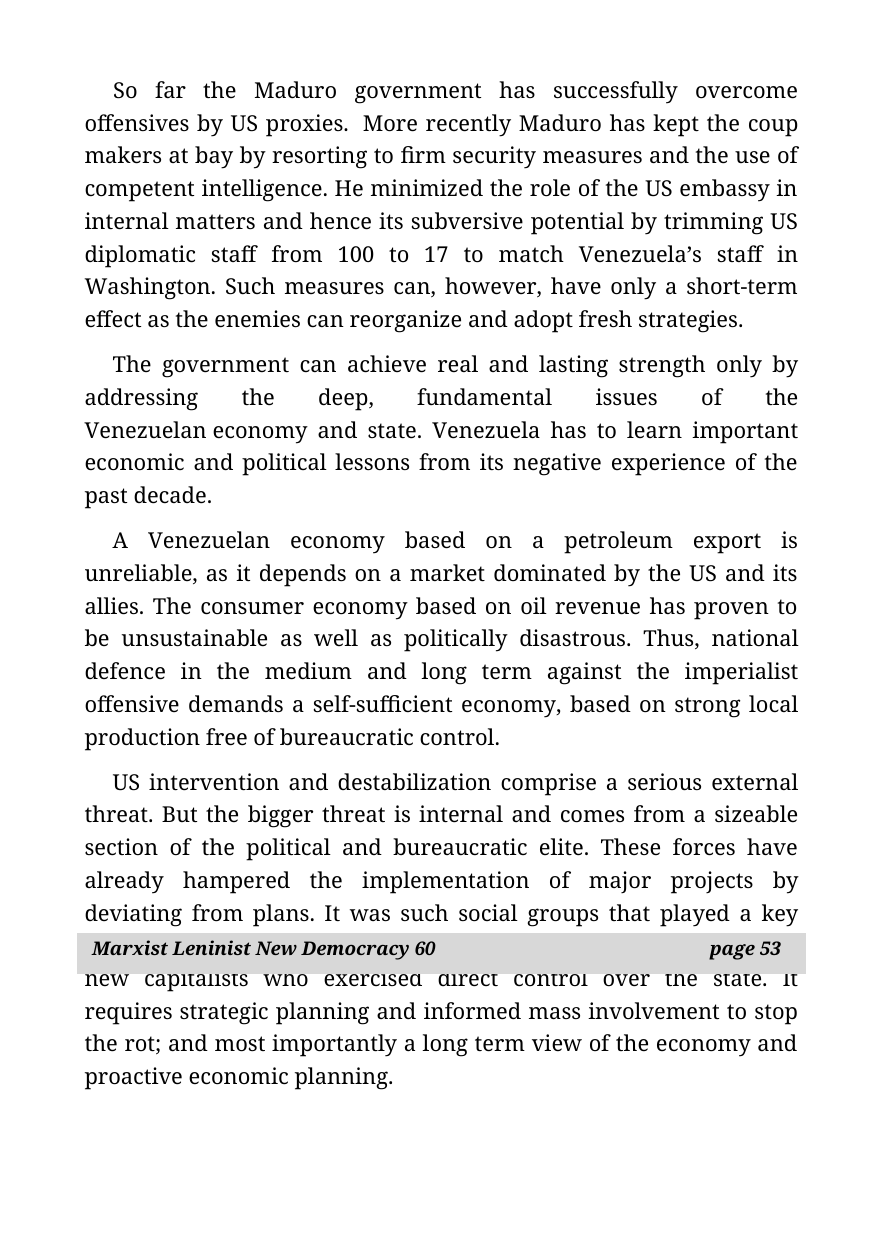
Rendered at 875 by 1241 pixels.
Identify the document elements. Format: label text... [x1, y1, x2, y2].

text So far the Maduro government has successfully overcome offensives by US proxies. More recently Maduro has kept the coup makers at bay by resorting to firm security measures and the use of competent intelligence. He minimized the role of the US embassy in internal matters and hence its subversive potential by trimming US diplomatic staff from 100 to 17 to match Venezuela’s staff in Washington. Such measures can, however, have only a short-term effect as the enemies can reorganize and adopt fresh strategies. [84, 75, 799, 334]
text The government can achieve real and lasting strength only by addressing the deep, fundamental issues of the Venezuelan economy and state. Venezuela has to learn important economic and political lessons from its negative experience of the past decade. [84, 349, 799, 510]
text A Venezuelan economy based on a petroleum export is unreliable, as it depends on a market dominated by the US and its allies. The consumer economy based on oil revenue has proven to be unsustainable as well as politically disastrous. Thus, national defence in the medium and long term against the imperialist offensive demands a self-sufficient economy, based on strong local production free of bureaucratic control. [84, 525, 799, 751]
text US intervention and destabilization comprise a serious external threat. But the bigger threat is internal and comes from a sizeable section of the political and bureaucratic elite. These forces have already hampered the implementation of major projects by deviating from plans. It was such social groups that played a key role in undermining socialism in the USSR and China to become the new capitalists who exercised direct control over the state. It requires strategic planning and informed mass involvement to stop the rot; and most importantly a long term view of the economy and proactive economic planning. [84, 974, 799, 1091]
text US intervention and destabilization comprise a serious external threat. But the bigger threat is internal and comes from a sizeable section of the political and bureaucratic elite. These forces have already hampered the implementation of major projects by deviating from plans. It was such social groups that played a key role in undermining socialism in the USSR and China to become the new capitalists who exercised direct control over the state. It requires strategic planning and informed mass involvement to stop the rot; and most importantly a long term view of the economy and proactive economic planning. [84, 767, 799, 933]
